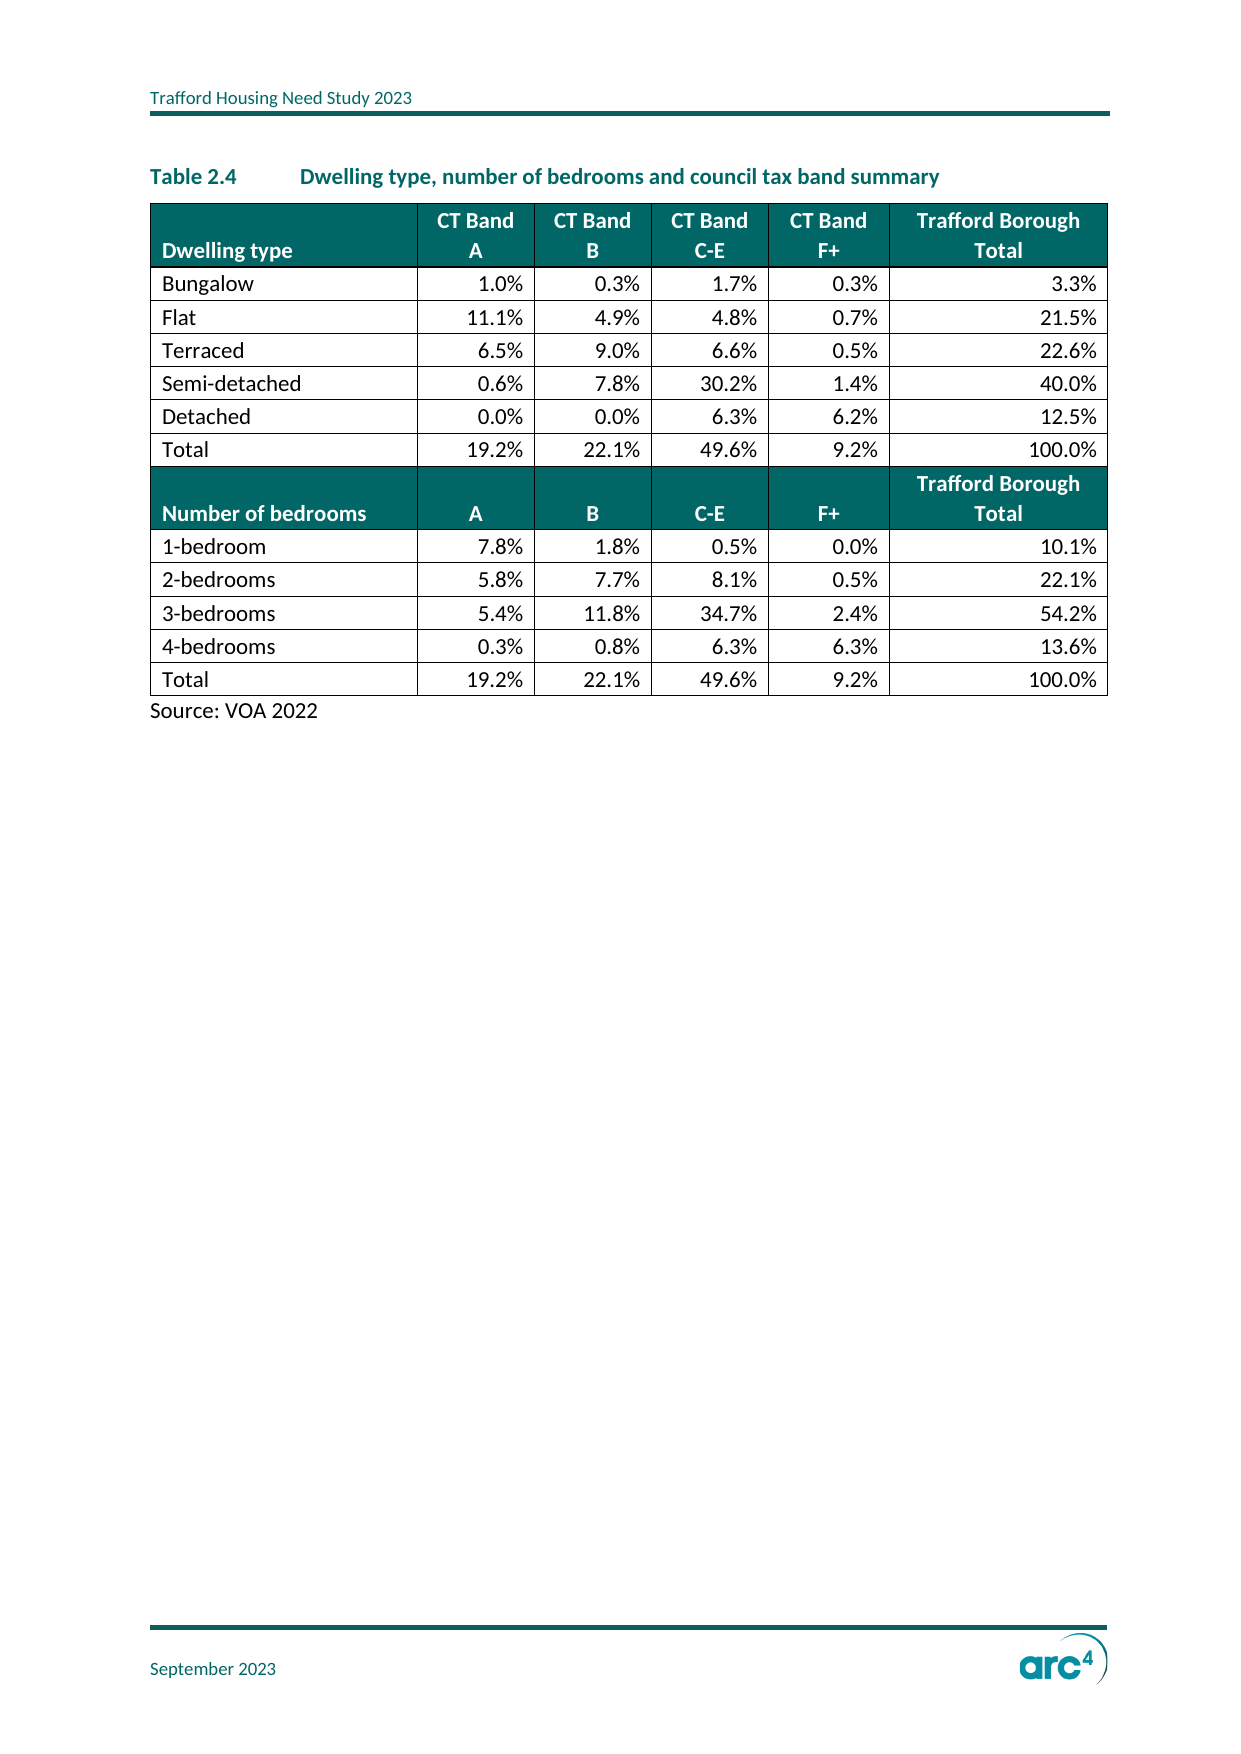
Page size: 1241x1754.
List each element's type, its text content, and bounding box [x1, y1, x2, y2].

table_cell Flat [151, 301, 417, 333]
table_cell 6.5% [418, 334, 534, 366]
table_cell 11.8% [535, 597, 651, 629]
table_cell 9.0% [535, 334, 651, 366]
table_header CT Band F+ [769, 204, 889, 266]
table_cell 54.2% [890, 597, 1107, 629]
table_cell 1.7% [652, 268, 768, 299]
table_cell 0.0% [769, 530, 889, 562]
table_cell 4.8% [652, 301, 768, 333]
table_cell Trafford Borough Total [890, 467, 1107, 529]
table_cell 100.0% [890, 663, 1107, 695]
table_cell Number of bedrooms [151, 467, 417, 529]
table_cell C-E [652, 467, 768, 529]
table_cell 0.5% [652, 530, 768, 562]
table_header Trafford Borough Total [890, 204, 1107, 266]
table_cell 49.6% [652, 434, 768, 466]
table_cell 12.5% [890, 400, 1107, 432]
table_header Dwelling type [151, 204, 417, 266]
table_cell 40.0% [890, 367, 1107, 399]
table_cell 7.8% [418, 530, 534, 562]
table_cell 0.7% [769, 301, 889, 333]
table_cell 1-bedroom [151, 530, 417, 562]
picture [1019, 1633, 1108, 1685]
table_cell Terraced [151, 334, 417, 366]
table_cell 0.0% [418, 400, 534, 432]
table_cell 49.6% [652, 663, 768, 695]
table_cell Semi-detached [151, 367, 417, 399]
table_cell 3.3% [890, 268, 1107, 299]
table_cell 3-bedrooms [151, 597, 417, 629]
table_cell 5.4% [418, 597, 534, 629]
table_cell 34.7% [652, 597, 768, 629]
table_cell 13.6% [890, 630, 1107, 662]
table_header CT Band C-E [652, 204, 768, 266]
table_cell 22.1% [535, 434, 651, 466]
table_cell B [535, 467, 651, 529]
table_header CT Band B [535, 204, 651, 266]
table_cell 6.3% [652, 400, 768, 432]
table_cell 0.0% [535, 400, 651, 432]
table_cell 19.2% [418, 434, 534, 466]
table_cell F+ [769, 467, 889, 529]
table_cell 6.6% [652, 334, 768, 366]
table_cell 0.8% [535, 630, 651, 662]
table_cell 9.2% [769, 663, 889, 695]
table_header CT Band A [418, 204, 534, 266]
table_cell 22.1% [535, 663, 651, 695]
table_cell 0.5% [769, 334, 889, 366]
subtitle Table 2.4 Dwelling type, number of bedrooms and council tax band summary [150, 162, 1107, 191]
table_cell 22.6% [890, 334, 1107, 366]
text Source: VOA 2022 [150, 696, 1107, 724]
table_cell 0.5% [769, 563, 889, 596]
table_cell 5.8% [418, 563, 534, 596]
table_cell 6.3% [652, 630, 768, 662]
table_cell 22.1% [890, 563, 1107, 596]
table_cell Detached [151, 400, 417, 432]
table_cell Total [151, 434, 417, 466]
table_cell 9.2% [769, 434, 889, 466]
table_cell 2-bedrooms [151, 563, 417, 596]
table_cell 0.3% [769, 268, 889, 299]
table_cell 8.1% [652, 563, 768, 596]
table_cell 2.4% [769, 597, 889, 629]
table_cell A [418, 467, 534, 529]
table_cell 100.0% [890, 434, 1107, 466]
table_cell 6.3% [769, 630, 889, 662]
table_cell Bungalow [151, 268, 417, 299]
table_cell 10.1% [890, 530, 1107, 562]
table_cell 30.2% [652, 367, 768, 399]
table_cell 7.7% [535, 563, 651, 596]
table_cell 21.5% [890, 301, 1107, 333]
table_cell 0.3% [418, 630, 534, 662]
table_cell 4.9% [535, 301, 651, 333]
table_cell 19.2% [418, 663, 534, 695]
table_cell 0.6% [418, 367, 534, 399]
table_cell 7.8% [535, 367, 651, 399]
table_cell Total [151, 663, 417, 695]
table_cell 1.4% [769, 367, 889, 399]
table_cell 1.8% [535, 530, 651, 562]
table_cell 0.3% [535, 268, 651, 299]
table_cell 6.2% [769, 400, 889, 432]
table_cell 1.0% [418, 268, 534, 299]
table_cell 11.1% [418, 301, 534, 333]
table_cell 4-bedrooms [151, 630, 417, 662]
